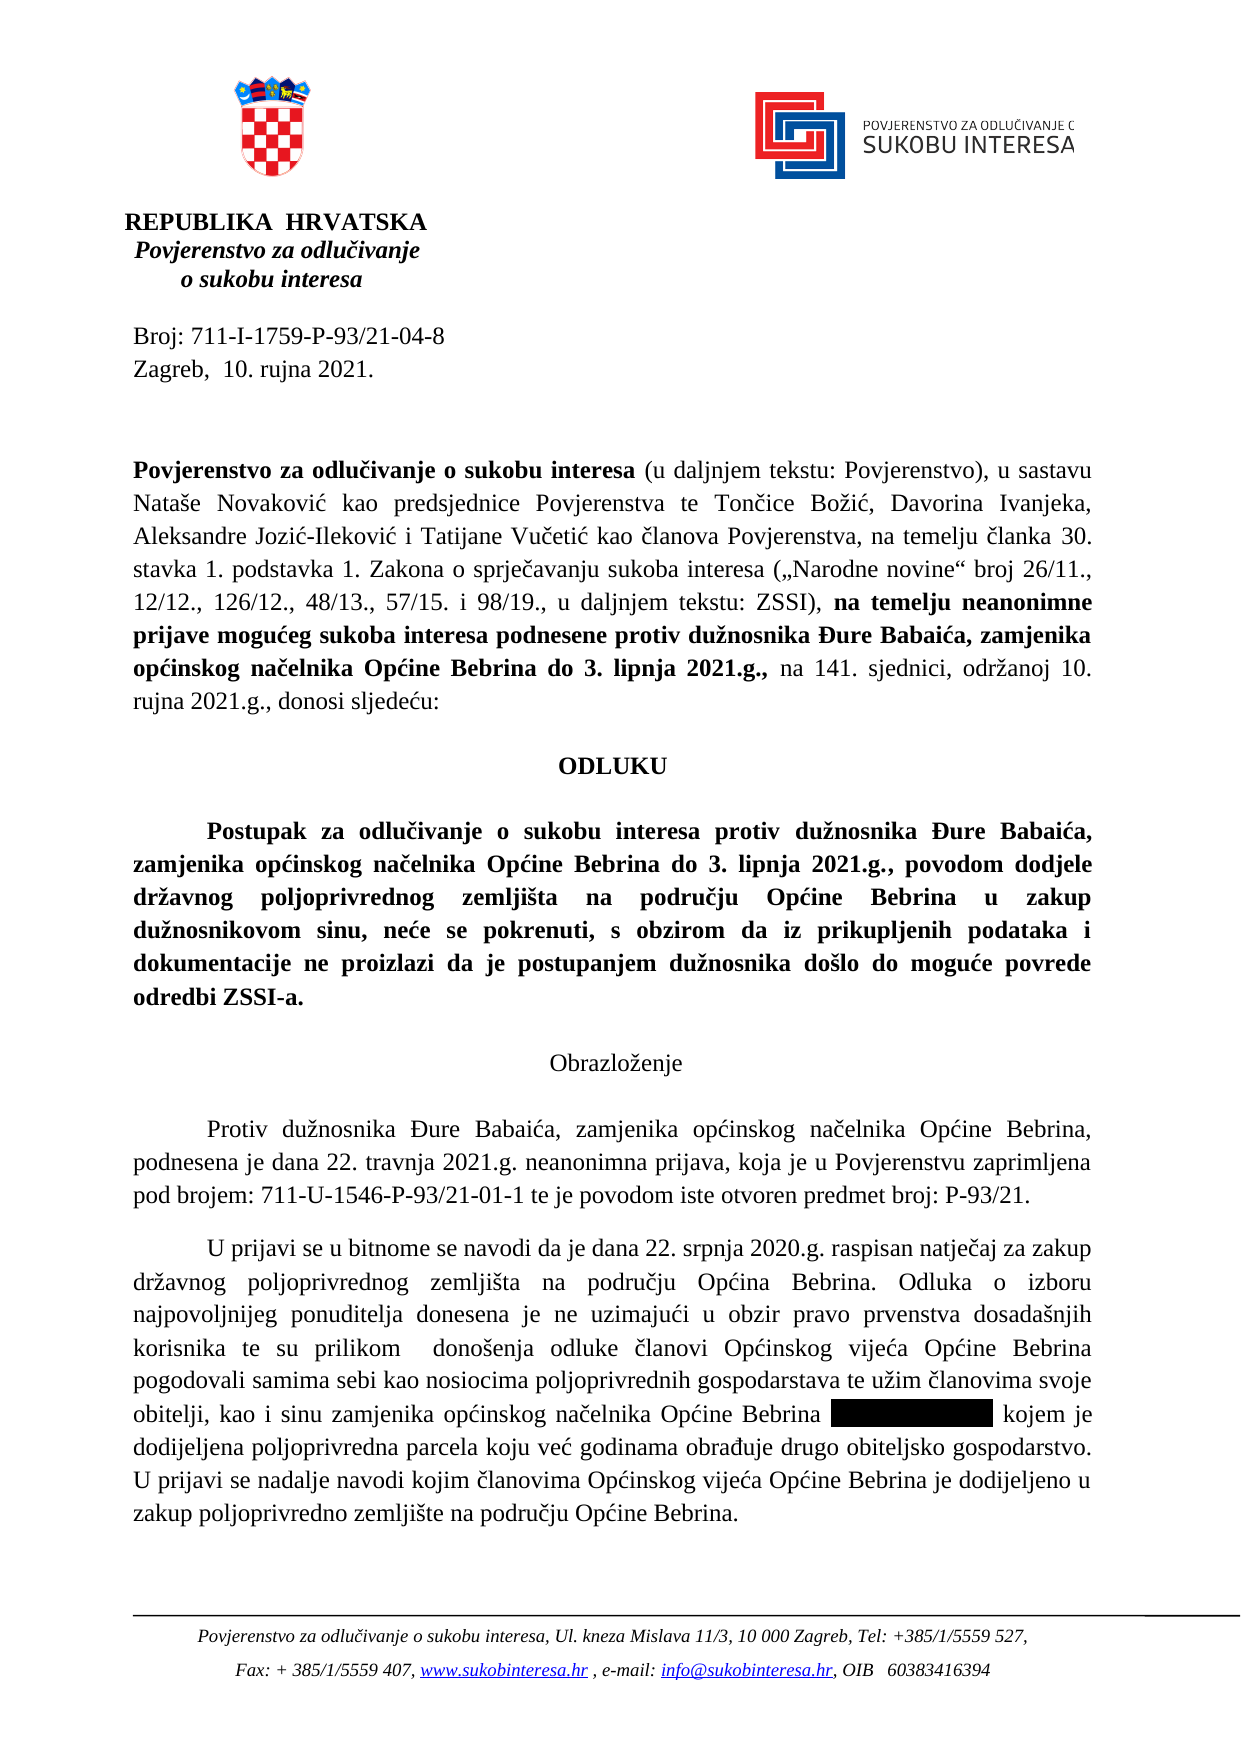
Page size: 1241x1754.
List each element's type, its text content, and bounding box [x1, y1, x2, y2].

text ODLUKU [133, 751, 1092, 780]
text Povjerenstvo za odlučivanje o sukobu interesa (u daljnjem tekstu: Povjerenstvo), u sastavu Nataše Novaković kao predsjednice Povjerenstva te Tončice Božić, Davorina Ivanjeka, Aleksandre Jozić-Ileković i Tatijane Vučetić kao članova Povjerenstva, na temelju članka 30. stavka 1. podstavka 1. Zakona o sprječavanju sukoba interesa („Narodne novine“ broj 26/11., 12/12., 126/12., 48/13., 57/15. i 98/19., u daljnjem tekstu: ZSSI), na temelju neanonimne prijave mogućeg sukoba interesa podnesene protiv dužnosnika Đure Babaića, zamjenika općinskog načelnika Općine Bebrina do 3. lipnja 2021.g., na 141. sjednici, održanoj 10. rujna 2021.g., donosi sljedeću: [133, 455, 1092, 714]
text Obrazloženje [133, 1048, 1092, 1076]
text Zagreb, 10. rujna 2021. [133, 354, 1092, 383]
text U prijavi se u bitnome se navodi da je dana 22. srpnja 2020.g. raspisan natječaj za zakup državnog poljoprivrednog zemljišta na području Općina Bebrina. Odluka o izboru najpovoljnijeg ponuditelja donesena je ne uzimajući u obzir pravo prvenstva dosadašnjih korisnika te su prilikom donošenja odluke članovi Općinskog vijeća Općine Bebrina pogodovali samima sebi kao nosiocima poljoprivrednih gospodarstava te užim članovima svoje obitelji, kao i sinu zamjenika općinskog načelnika Općine Bebrina ……………….. kojem je dodijeljena poljoprivredna parcela koju već godinama obrađuje drugo obiteljsko gospodarstvo. U prijavi se nadalje navodi kojim članovima Općinskog vijeća Općine Bebrina je dodijeljeno u zakup poljoprivredno zemljište na području Općine Bebrina. [133, 1233, 1092, 1526]
text Broj: 711-I-1759-P-93/21-04-8 [133, 321, 1092, 349]
text Protiv dužnosnika Đure Babaića, zamjenika općinskog načelnika Općine Bebrina, podnesena je dana 22. travnja 2021.g. neanonimna prijava, koja je u Povjerenstvu zaprimljena pod brojem: 711-U-1546-P-93/21-01-1 te je povodom iste otvoren predmet broj: P-93/21. [133, 1114, 1092, 1208]
text Postupak za odlučivanje o sukobu interesa protiv dužnosnika Đure Babaića, zamjenika općinskog načelnika Općine Bebrina do 3. lipnja 2021.g., povodom dodjele državnog poljoprivrednog zemljišta na području Općine Bebrina u zakup dužnosnikovom sinu, neće se pokrenuti, s obzirom da iz prikupljenih podataka i dokumentacije ne proizlazi da je postupanjem dužnosnika došlo do moguće povrede odredbi ZSSI-a. [133, 816, 1092, 1010]
picture [231, 73, 315, 179]
picture [755, 92, 1074, 179]
